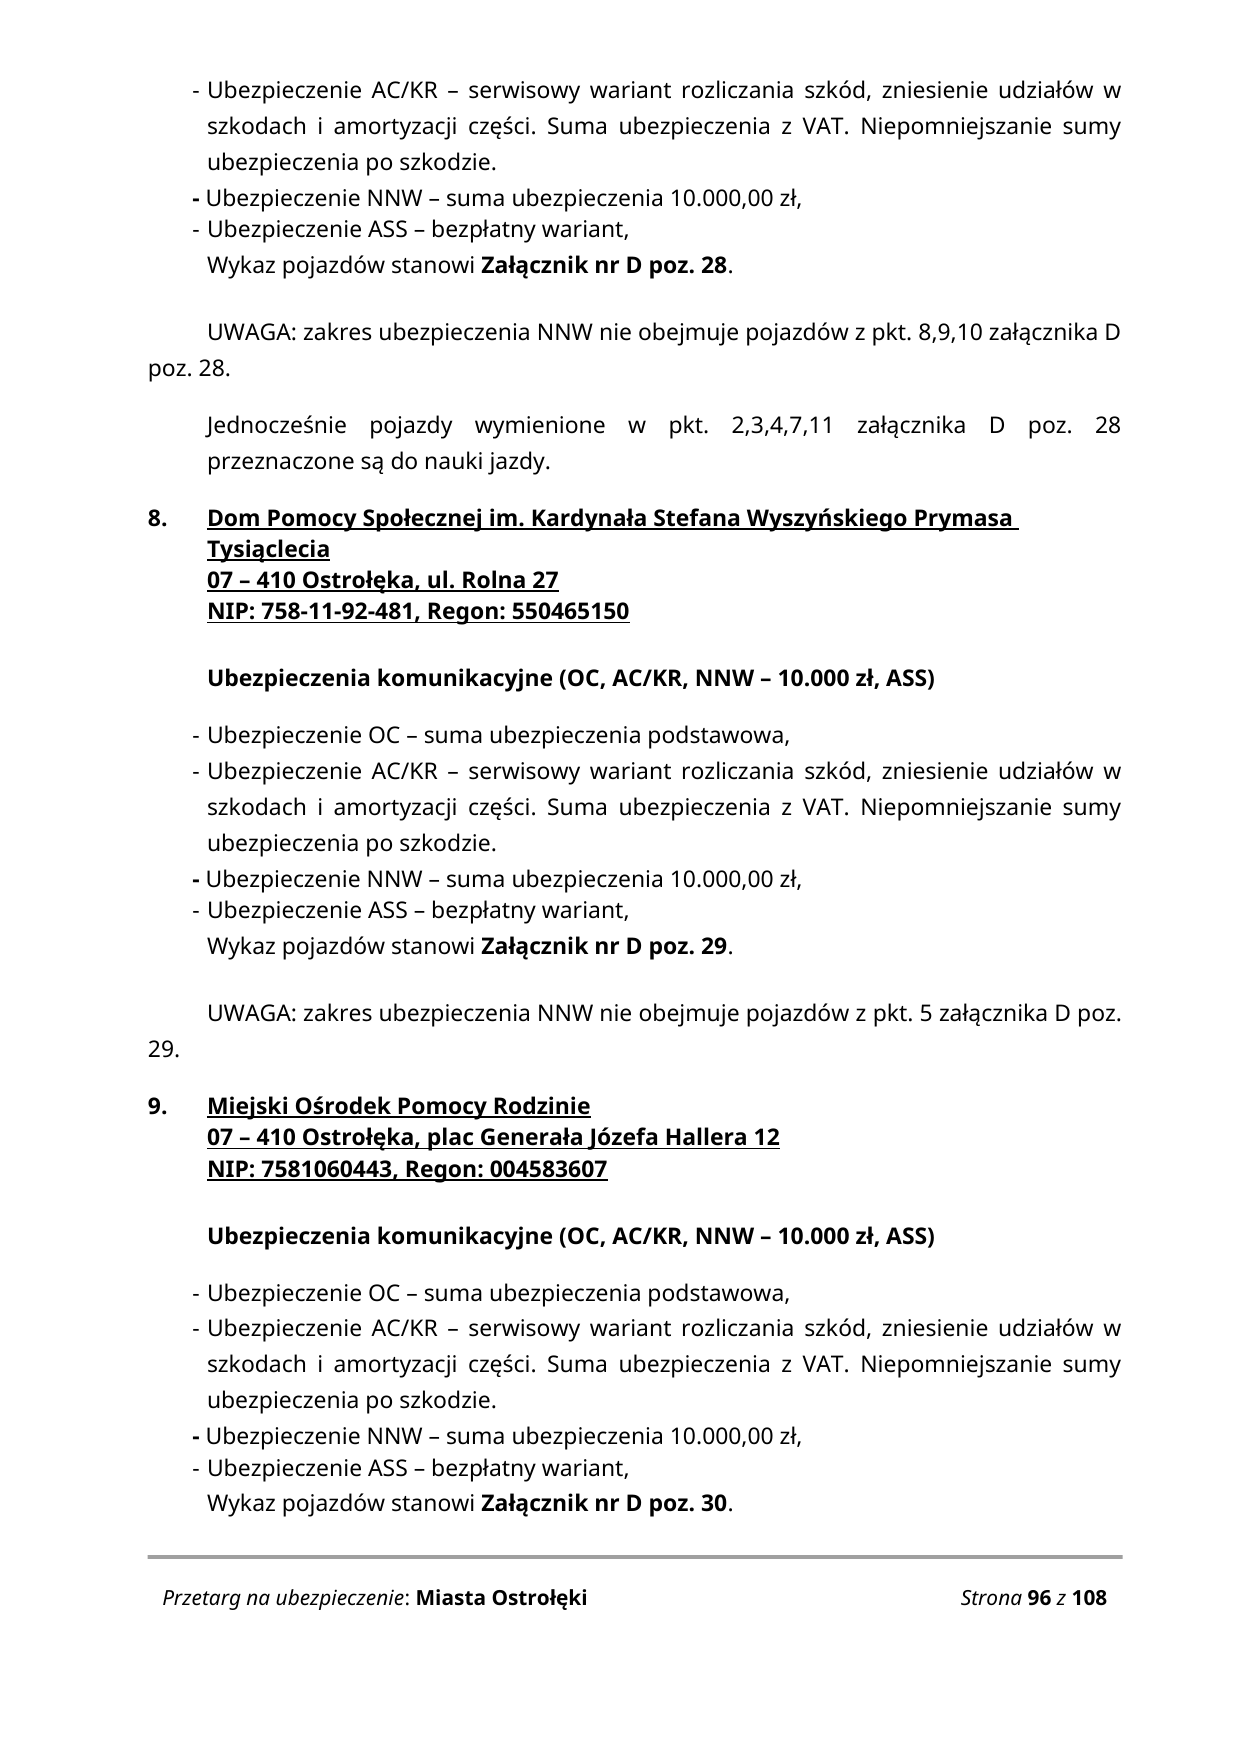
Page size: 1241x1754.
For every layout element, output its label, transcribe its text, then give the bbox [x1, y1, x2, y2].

text - Ubezpieczenie OC – suma ubezpieczenia podstawowa, [192, 719, 1122, 750]
text - Ubezpieczenie OC – suma ubezpieczenia podstawowa, [192, 1276, 1122, 1308]
text Wykaz pojazdów stanowi Załącznik nr D poz. 29. [207, 930, 1122, 961]
list NIP: 758-11-92-481, Regon: 550465150 [207, 595, 1122, 626]
list Miejski Ośrodek Pomocy Rodzinie 07 – 410 Ostrołęka, plac Generała Józefa Hallera 12 [148, 1090, 1122, 1152]
list Ubezpieczenia komunikacyjne (OC, AC/KR, NNW – 10.000 zł, ASS) [207, 1220, 1122, 1251]
text - Ubezpieczenie NNW – suma ubezpieczenia 10.000,00 zł, [192, 1420, 1122, 1451]
text Wykaz pojazdów stanowi Załącznik nr D poz. 30. [207, 1487, 1122, 1519]
text - Ubezpieczenie ASS – bezpłatny wariant, [192, 1451, 1122, 1483]
list NIP: 7581060443, Regon: 004583607 [207, 1152, 1122, 1184]
text - Ubezpieczenie NNW – suma ubezpieczenia 10.000,00 zł, [192, 863, 1122, 894]
list Ubezpieczenia komunikacyjne (OC, AC/KR, NNW – 10.000 zł, ASS) [207, 662, 1122, 694]
list Dom Pomocy Społecznej im. Kardynała Stefana Wyszyńskiego Prymasa Tysiąclecia 07 – 410 Ostrołęka, ul. Rolna 27 [148, 501, 1122, 595]
text - Ubezpieczenie ASS – bezpłatny wariant, [192, 894, 1122, 925]
text UWAGA: zakres ubezpieczenia NNW nie obejmuje pojazdów z pkt. 5 załącznika D poz. 29. [148, 997, 1122, 1064]
text - Ubezpieczenie NNW – suma ubezpieczenia 10.000,00 zł, [192, 182, 1122, 213]
text Jednocześnie pojazdy wymienione w pkt. 2,3,4,7,11 załącznika D poz. 28 przeznaczone są do nauki jazdy. [207, 409, 1122, 476]
text Wykaz pojazdów stanowi Załącznik nr D poz. 28. [207, 249, 1122, 280]
text UWAGA: zakres ubezpieczenia NNW nie obejmuje pojazdów z pkt. 8,9,10 załącznika D poz. 28. [148, 316, 1122, 383]
text - Ubezpieczenie ASS – bezpłatny wariant, [192, 213, 1122, 244]
